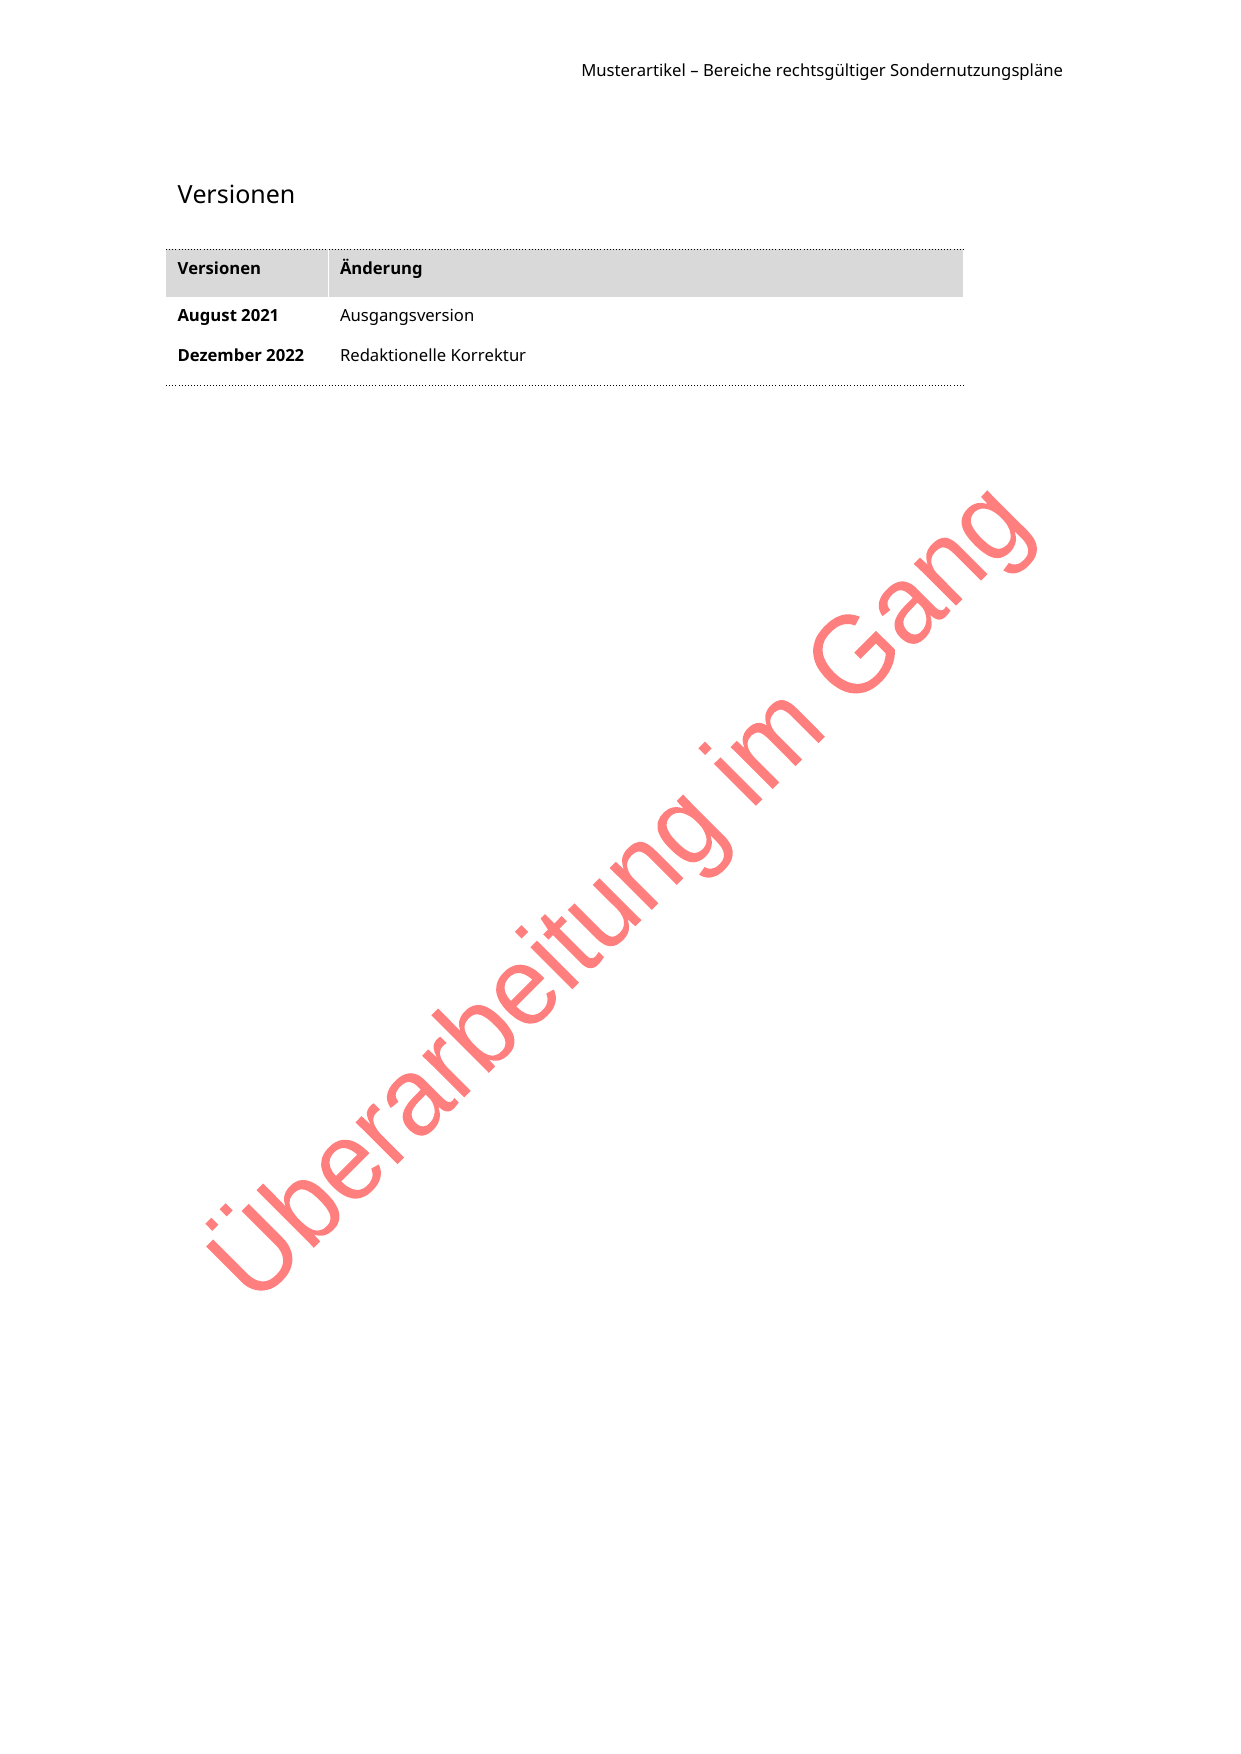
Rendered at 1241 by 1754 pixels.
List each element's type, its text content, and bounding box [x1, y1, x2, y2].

table_cell Ausgangsversion Redaktionelle Korrektur [329, 297, 963, 385]
table_header Versionen [166, 249, 328, 297]
table_header Änderung [329, 249, 963, 297]
table_cell August 2021 Dezember 2022 [166, 297, 328, 385]
subtitle Versionen [177, 177, 1063, 211]
